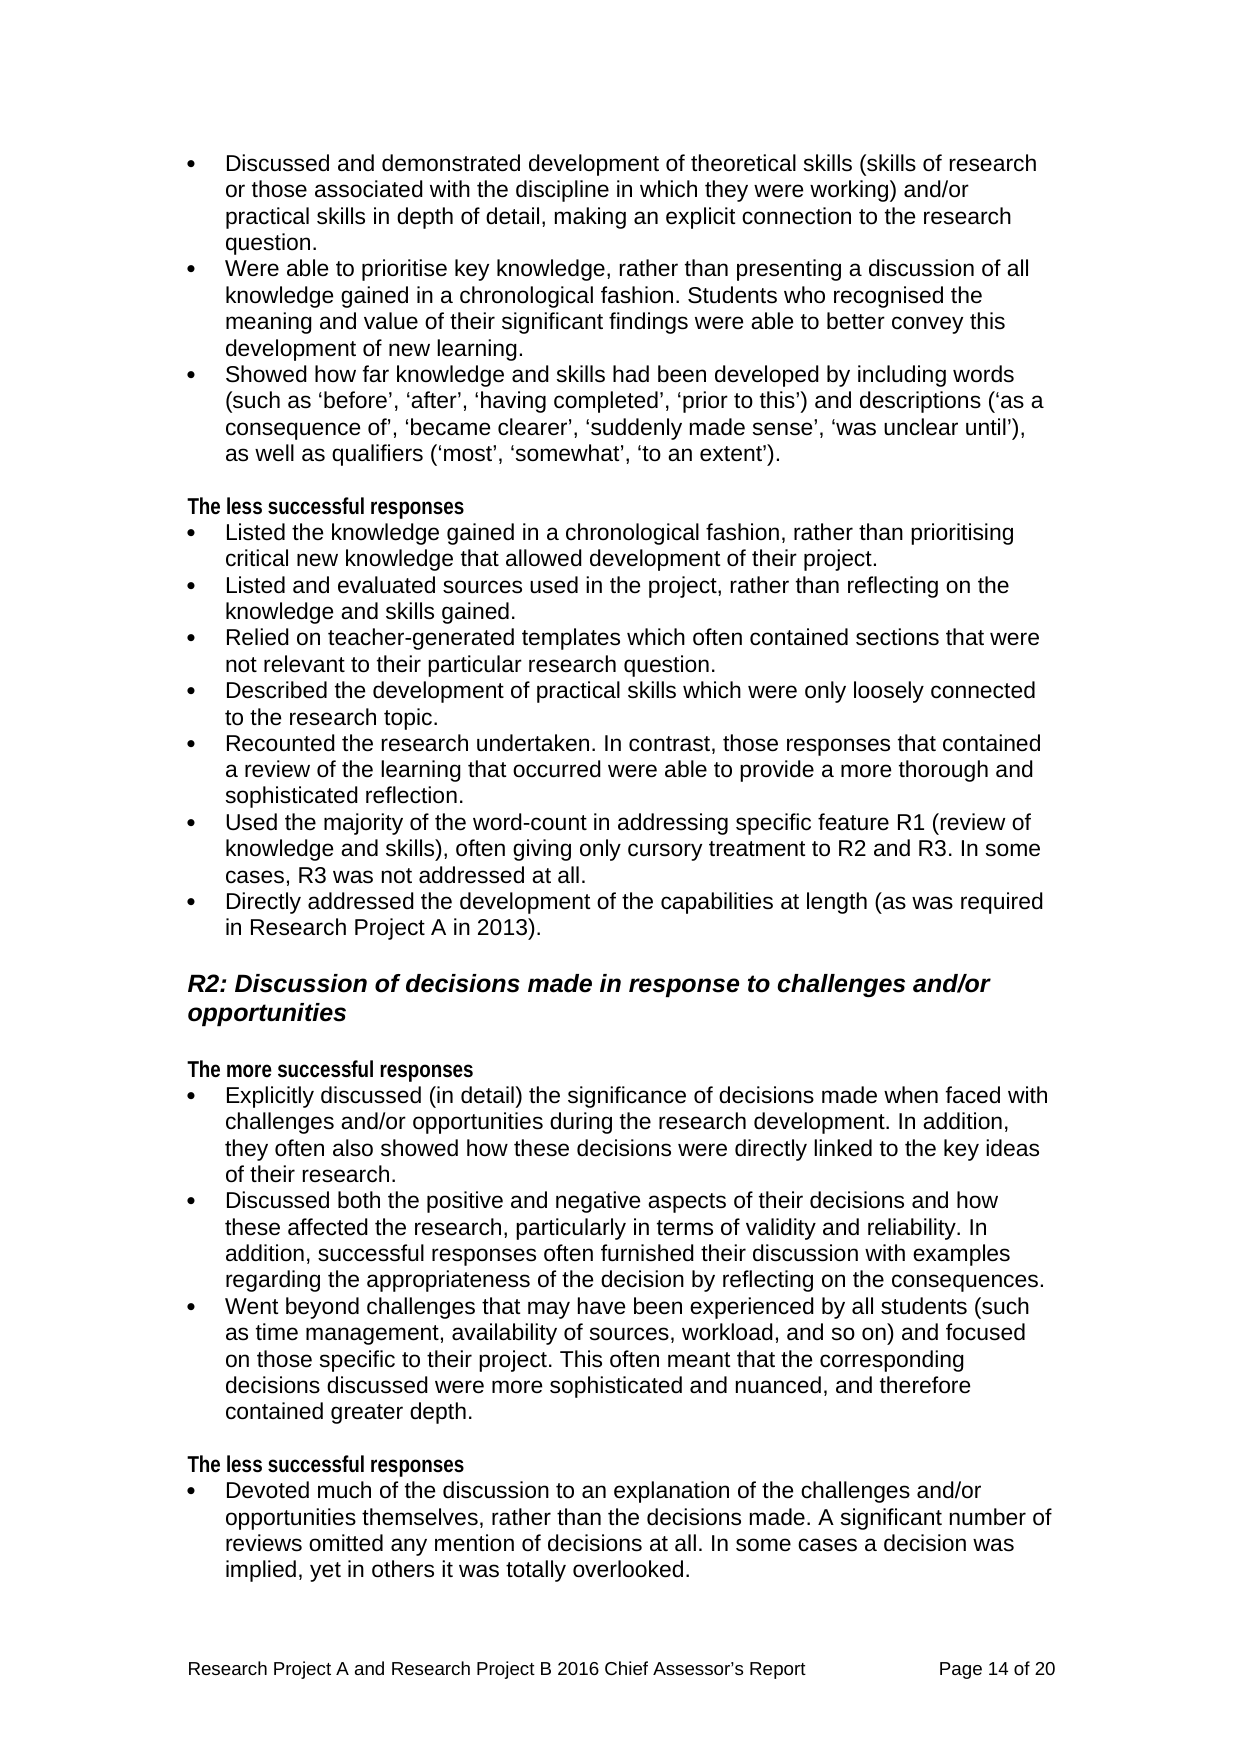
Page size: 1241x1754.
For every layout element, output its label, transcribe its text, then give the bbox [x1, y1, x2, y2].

list Directly addressed the development of the capabilities at length (as was required in Research Project A in 2013). [187, 888, 1053, 941]
list The less successful responses [187, 1451, 1053, 1477]
list Listed the knowledge gained in a chronological fashion, rather than prioritising critical new knowledge that allowed development of their project. [187, 519, 1053, 572]
list The less successful responses [187, 493, 1053, 519]
list Devoted much of the discussion to an explanation of the challenges and/or opportunities themselves, rather than the decisions made. A significant number of reviews omitted any mention of decisions at all. In some cases a decision was implied, yet in others it was totally overlooked. [187, 1477, 1053, 1583]
list Relied on teacher-generated templates which often contained sections that were not relevant to their particular research question. [187, 624, 1053, 677]
list Described the development of practical skills which were only loosely connected to the research topic. [187, 677, 1053, 730]
list Discussed both the positive and negative aspects of their decisions and how these affected the research, particularly in terms of validity and reliability. In addition, successful responses often furnished their discussion with examples regarding the appropriateness of the decision by reflecting on the consequences. [187, 1187, 1053, 1293]
list Recounted the research undertaken. In contrast, those responses that contained a review of the learning that occurred were able to provide a more thorough and sophisticated reflection. [187, 730, 1053, 809]
list Used the majority of the word-count in addressing specific feature R1 (review of knowledge and skills), often giving only cursory treatment to R2 and R3. In some cases, R3 was not addressed at all. [187, 809, 1053, 888]
list Discussed and demonstrated development of theoretical skills (skills of research or those associated with the discipline in which they were working) and/or practical skills in depth of detail, making an explicit connection to the research question. [187, 150, 1053, 255]
list Went beyond challenges that may have been experienced by all students (such as time management, availability of sources, workload, and so on) and focused on those specific to their project. This often meant that the corresponding decisions discussed were more sophisticated and nuanced, and therefore contained greater depth. [187, 1293, 1053, 1424]
list Explicitly discussed (in detail) the significance of decisions made when faced with challenges and/or opportunities during the research development. In addition, they often also showed how these decisions were directly linked to the key ideas of their research. [187, 1082, 1053, 1187]
list The more successful responses [187, 1056, 1053, 1082]
subtitle R2: Discussion of decisions made in response to challenges and/or opportunities [187, 969, 1053, 1027]
list Were able to prioritise key knowledge, rather than presenting a discussion of all knowledge gained in a chronological fashion. Students who recognised the meaning and value of their significant findings were able to better convey this development of new learning. [187, 255, 1053, 361]
list Showed how far knowledge and skills had been developed by including words (such as ‘before’, ‘after’, ‘having completed’, ‘prior to this’) and descriptions (‘as a consequence of’, ‘became clearer’, ‘suddenly made sense’, ‘was unclear until’), as well as qualifiers (‘most’, ‘somewhat’, ‘to an extent’). [187, 361, 1053, 466]
list Listed and evaluated sources used in the project, rather than reflecting on the knowledge and skills gained. [187, 572, 1053, 624]
